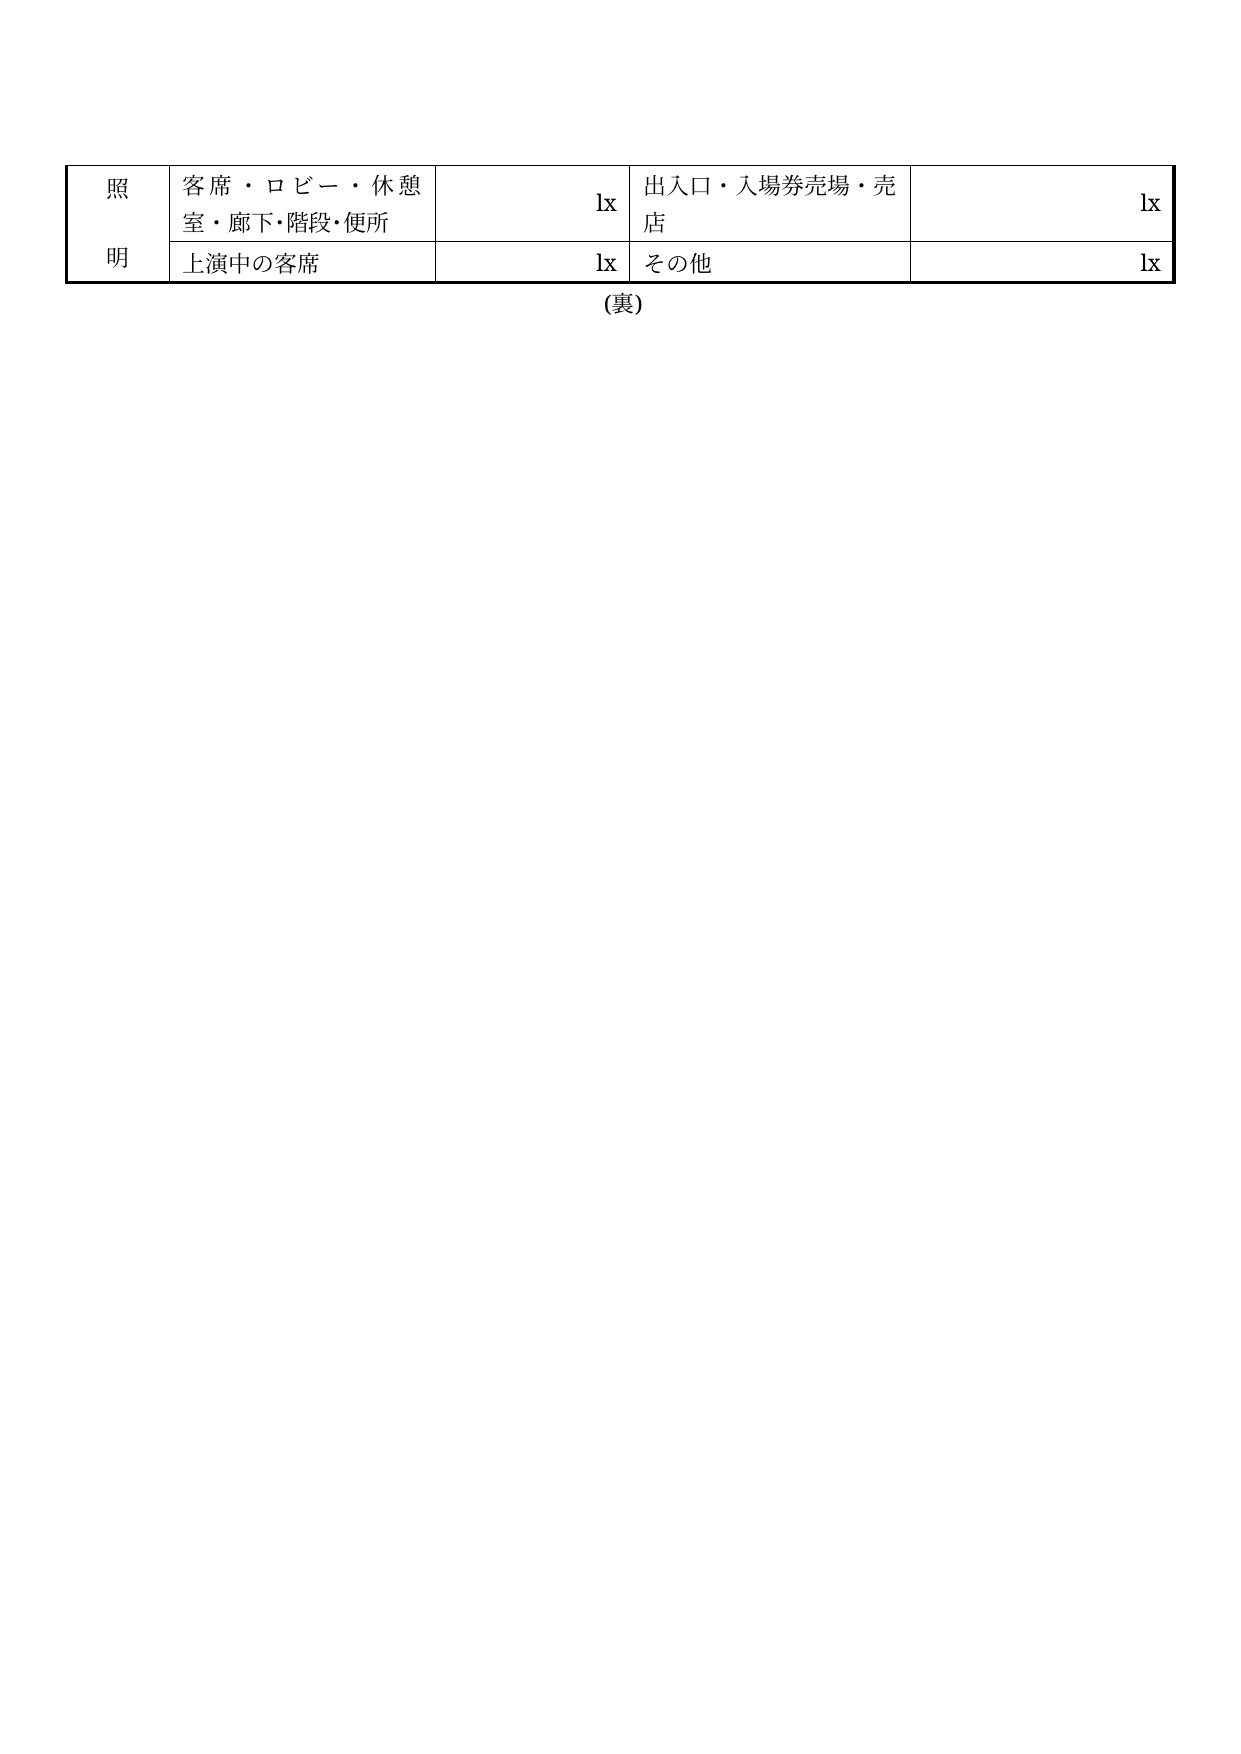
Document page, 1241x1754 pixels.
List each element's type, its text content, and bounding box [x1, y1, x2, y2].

table_cell lx [436, 242, 629, 281]
table_cell lx [436, 166, 629, 241]
table_cell lx [911, 242, 1172, 281]
table_cell 上演中の客席 [170, 242, 435, 281]
text (裏) [112, 284, 1128, 322]
table_cell 出入口・入場券売場・売店 [630, 166, 910, 241]
table_cell その他 [630, 242, 910, 281]
table_cell 照明 [68, 166, 169, 281]
table_cell lx [911, 166, 1172, 241]
table_cell 客席・ロビー・休憩室・廊下･階段･便所 [170, 166, 435, 241]
